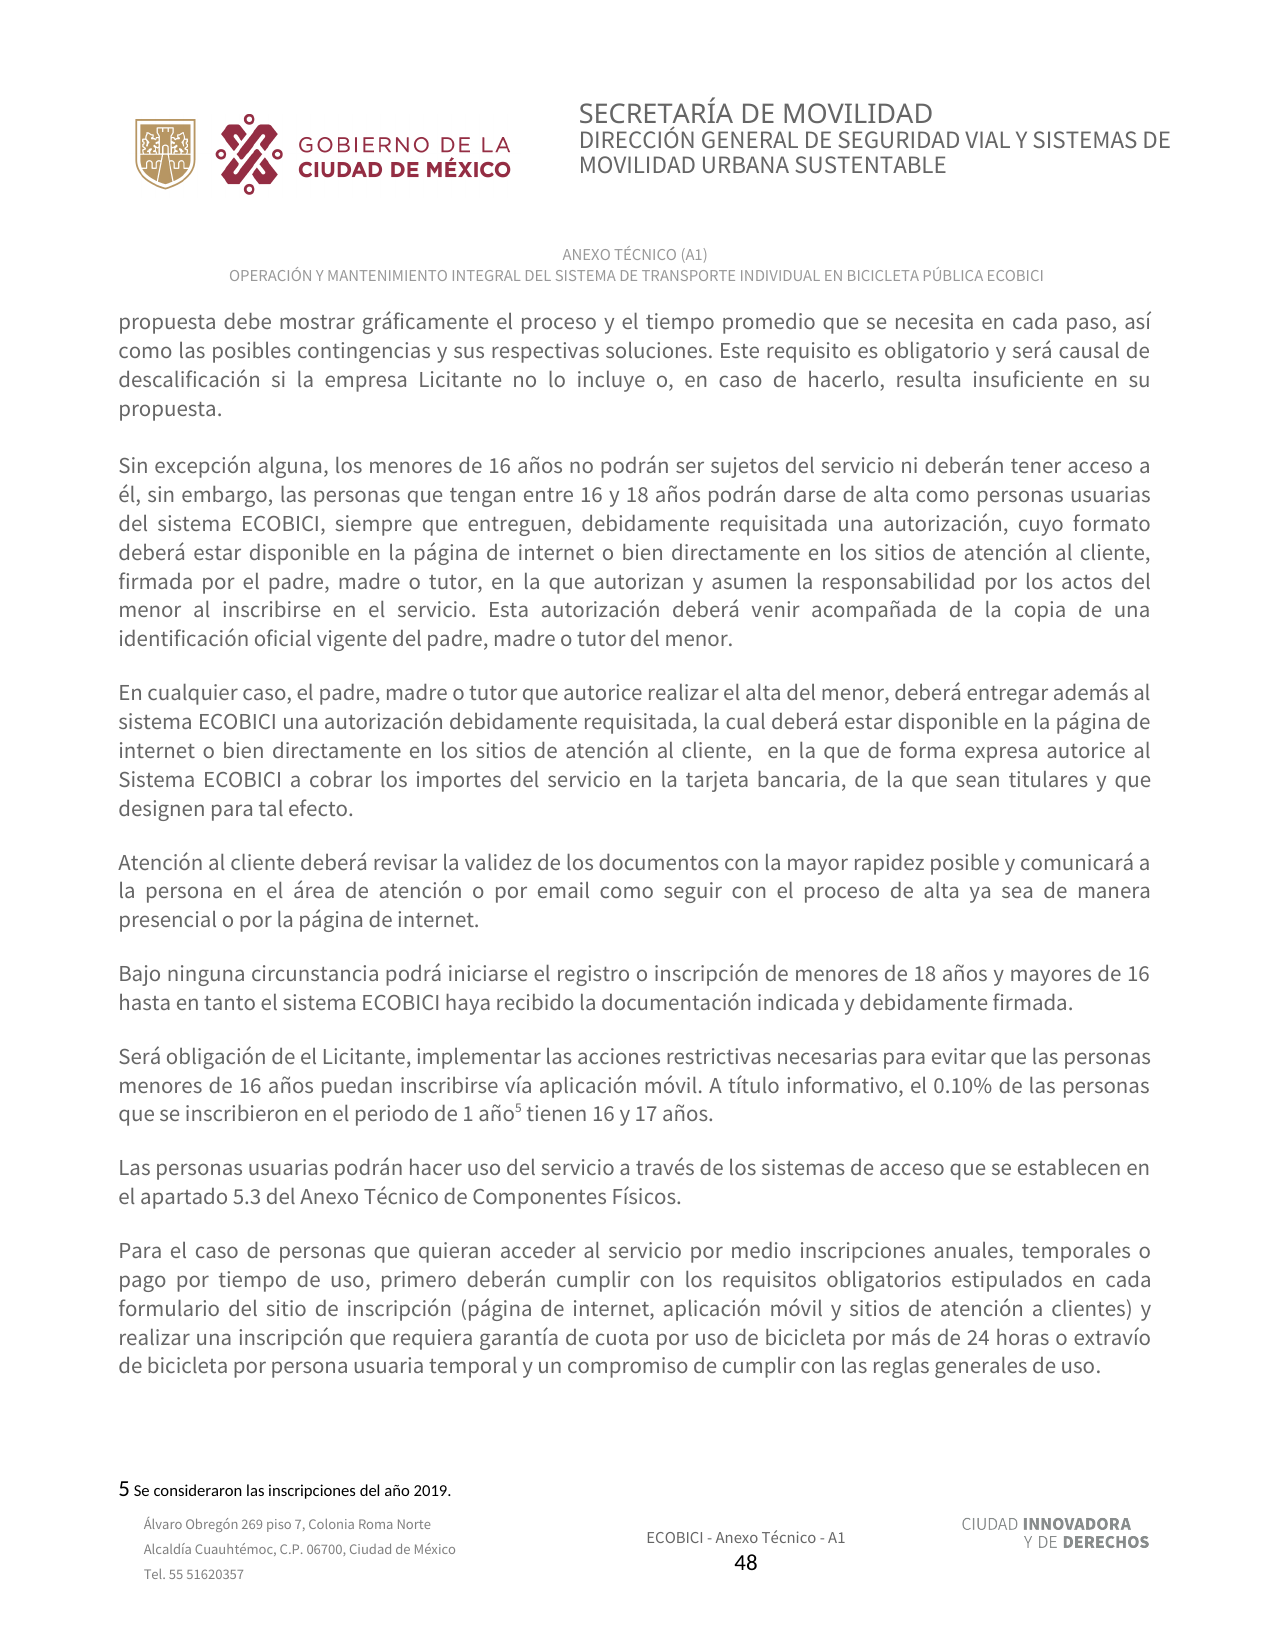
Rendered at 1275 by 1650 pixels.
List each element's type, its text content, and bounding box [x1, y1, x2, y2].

text Bajo ninguna circunstancia podrá iniciarse el registro o inscripción de menores de 18 años y mayores de 16 hasta en tanto el sistema ECOBICI haya recibido la documentación indicada y debidamente firmada. [118, 959, 1152, 1017]
text Atención al cliente deberá revisar la validez de los documentos con la mayor rapidez posible y comunicará a la persona en el área de atención o por email como seguir con el proceso de alta ya sea de manera presencial o por la página de internet. [118, 847, 1152, 934]
text Para el caso de personas que quieran acceder al servicio por medio inscripciones anuales, temporales o pago por tiempo de uso, primero deberán cumplir con los requisitos obligatorios estipulados en cada formulario del sitio de inscripción (página de internet, aplicación móvil y sitios de atención a clientes) y realizar una inscripción que requiera garantía de cuota por uso de bicicleta por más de 24 horas o extravío de bicicleta por persona usuaria temporal y un compromiso de cumplir con las reglas generales de uso. [118, 1236, 1152, 1380]
text Será obligación de el Licitante, implementar las acciones restrictivas necesarias para evitar que las personas menores de 16 años puedan inscribirse vía aplicación móvil. A título informativo, el 0.10% de las personas que se inscribieron en el periodo de 1 año tienen 16 y 17 años. [118, 1042, 1152, 1128]
text Las personas usuarias podrán hacer uso del servicio a través de los sistemas de acceso que se establecen en el apartado 5.3 del Anexo Técnico de Componentes Físicos. [118, 1153, 1152, 1211]
picture [956, 1502, 1152, 1567]
text Sin excepción alguna, los menores de 16 años no podrán ser sujetos del servicio ni deberán tener acceso a él, sin embargo, las personas que tengan entre 16 y 18 años podrán darse de alta como personas usuarias del sistema ECOBICI, siempre que entreguen, debidamente requisitada una autorización, cuyo formato deberá estar disponible en la página de internet o bien directamente en los sitios de atención al cliente, firmada por el padre, madre o tutor, en la que autorizan y asumen la responsabilidad por los actos del menor al inscribirse en el servicio. Esta autorización deberá venir acompañada de la copia de una identificación oficial vigente del padre, madre o tutor del menor. [118, 451, 1152, 653]
text En cualquier caso, el padre, madre o tutor que autorice realizar el alta del menor, deberá entregar además al sistema ECOBICI una autorización debidamente requisitada, la cual deberá estar disponible en la página de internet o bien directamente en los sitios de atención al cliente, en la que de forma expresa autorice al Sistema ECOBICI a cobrar los importes del servicio en la tarjeta bancaria, de la que sean titulares y que designen para tal efecto. [118, 678, 1152, 822]
picture [127, 114, 522, 198]
